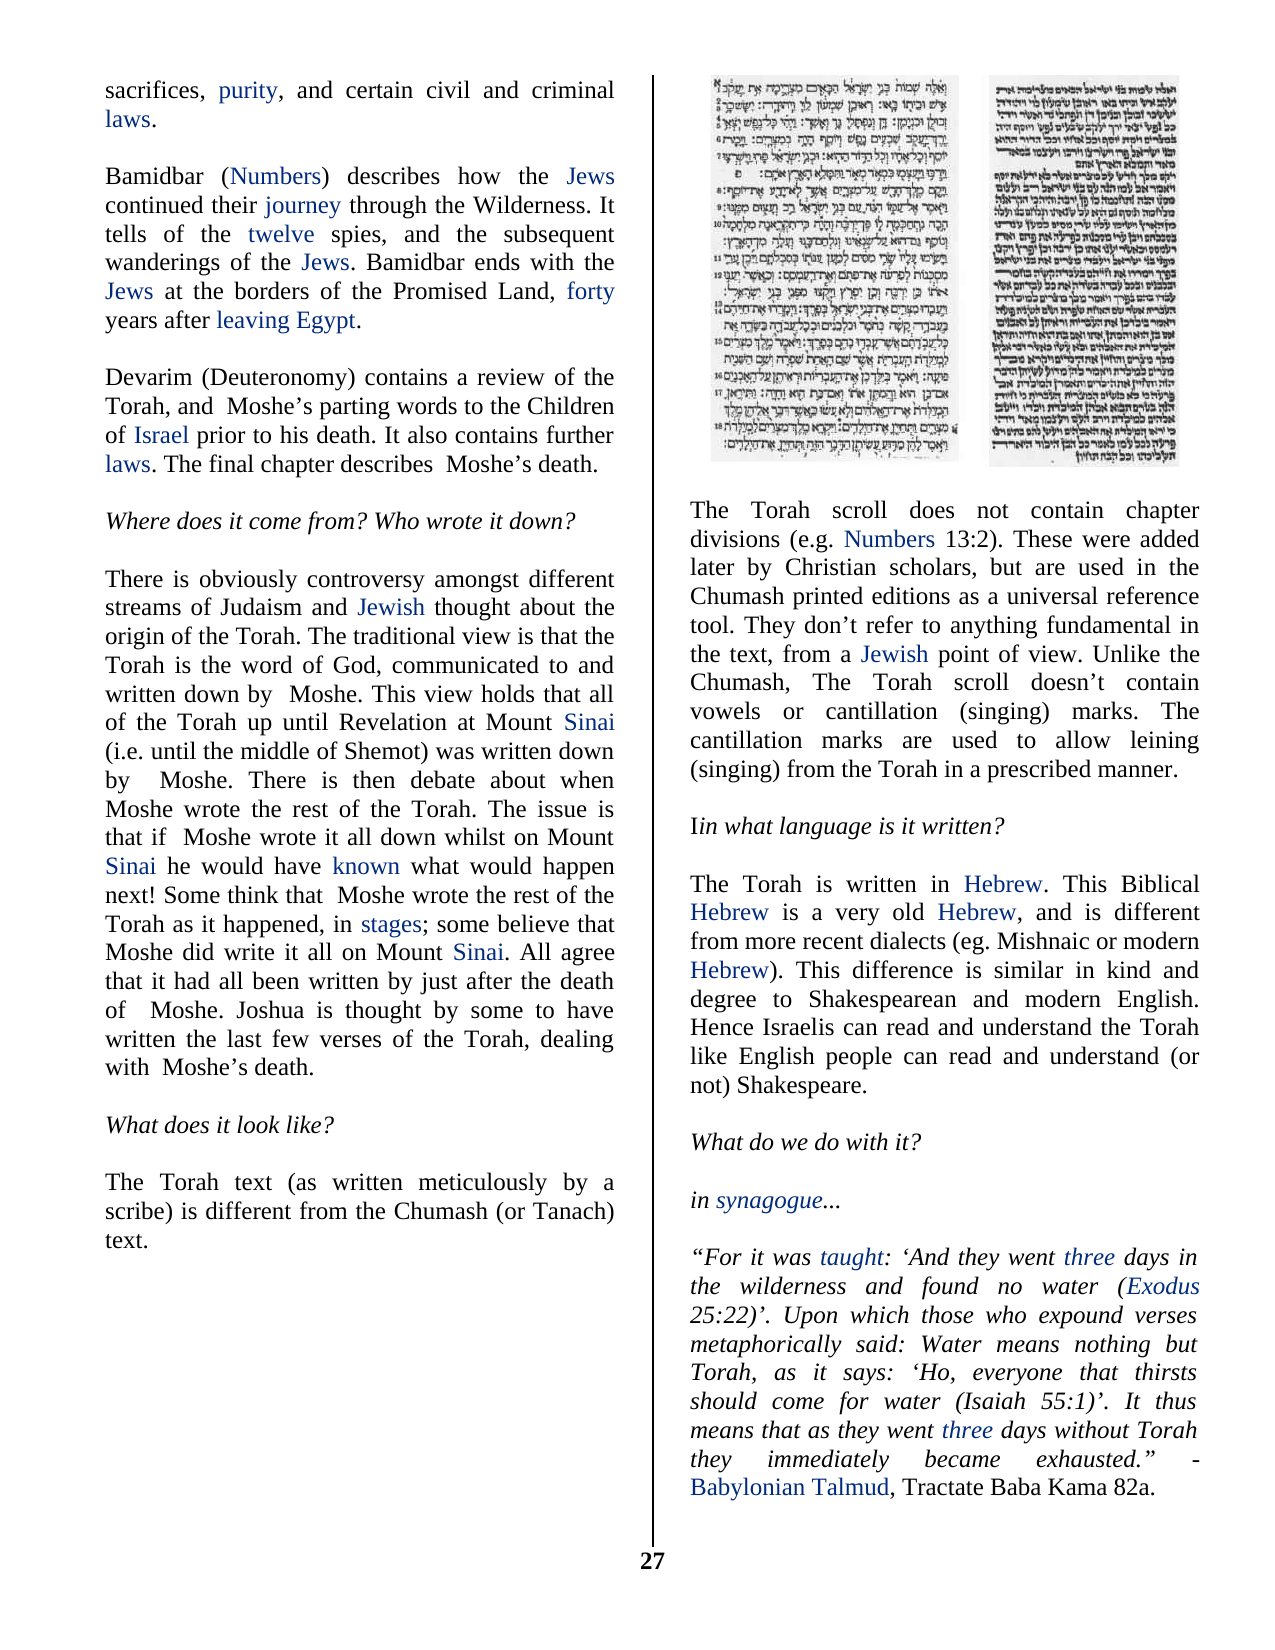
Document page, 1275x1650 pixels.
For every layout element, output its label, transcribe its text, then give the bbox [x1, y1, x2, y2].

text in synagogue... [690, 1185, 1200, 1214]
text The Torah text (as written meticulously by a scribe) is different from the Chumash (or Tanach) text. [105, 1167, 615, 1254]
picture [710, 75, 1180, 467]
text Iin what language is it written? [690, 811, 1200, 840]
text The Torah scroll does not contain chapter divisions (e.g. Numbers 13:2). These were added later by Christian scholars, but are used in the Chumash printed editions as a universal reference tool. They don’t refer to anything fundamental in the text, from a Jewish point of view. Unlike the Chumash, The Torah scroll doesn’t contain vowels or cantillation (singing) marks. The cantillation marks are used to allow leining (singing) from the Torah in a prescribed manner. [690, 495, 1200, 782]
text Devarim (Deuteronomy) contains a review of the Torah, and Moshe’s parting words to the Children of Israel prior to his death. It also contains further laws. The final chapter describes Moshe’s death. [105, 362, 615, 477]
text “For it was taught: ‘And they went three days in the wilderness and found no water (Exodus 25:22)’. Upon which those who expound verses metaphorically said: Water means nothing but Torah, as it says: ‘Ho, everyone that thirsts should come for water (Isaiah 55:1)’. It thus means that as they went three days without Torah they immediately became exhausted.” - Babylonian Talmud, Tractate Baba Kama 82a. [690, 1242, 1200, 1501]
text The Torah is written in Hebrew. This Biblical Hebrew is a very old Hebrew, and is different from more recent dialects (eg. Mishnaic or modern Hebrew). This difference is similar in kind and degree to Shakespearean and modern English. Hence Israelis can read and understand the Torah like English people can read and understand (or not) Shakespeare. [690, 869, 1200, 1099]
text Bamidbar (Numbers) describes how the Jews continued their journey through the Wilderness. It tells of the twelve spies, and the subsequent wanderings of the Jews. Bamidbar ends with the Jews at the borders of the Promised Land, forty years after leaving Egypt. [105, 161, 615, 334]
text There is obviously controversy amongst different streams of Judaism and Jewish thought about the origin of the Torah. The traditional view is that the Torah is the word of God, communicated to and written down by Moshe. This view holds that all of the Torah up until Revelation at Mount Sinai (i.e. until the middle of Shemot) was written down by Moshe. There is then debate about when Moshe wrote the rest of the Torah. The issue is that if Moshe wrote it all down whilst on Mount Sinai he would have known what would happen next! Some think that Moshe wrote the rest of the Torah as it happened, in stages; some believe that Moshe did write it all on Mount Sinai. All agree that it had all been written by just after the death of Moshe. Joshua is thought by some to have written the last few verses of the Torah, dealing with Moshe’s death. [105, 564, 615, 1081]
text Where does it come from? Who wrote it down? [105, 506, 615, 535]
text What does it look like? [105, 1110, 615, 1139]
text What do we do with it? [690, 1127, 1200, 1156]
